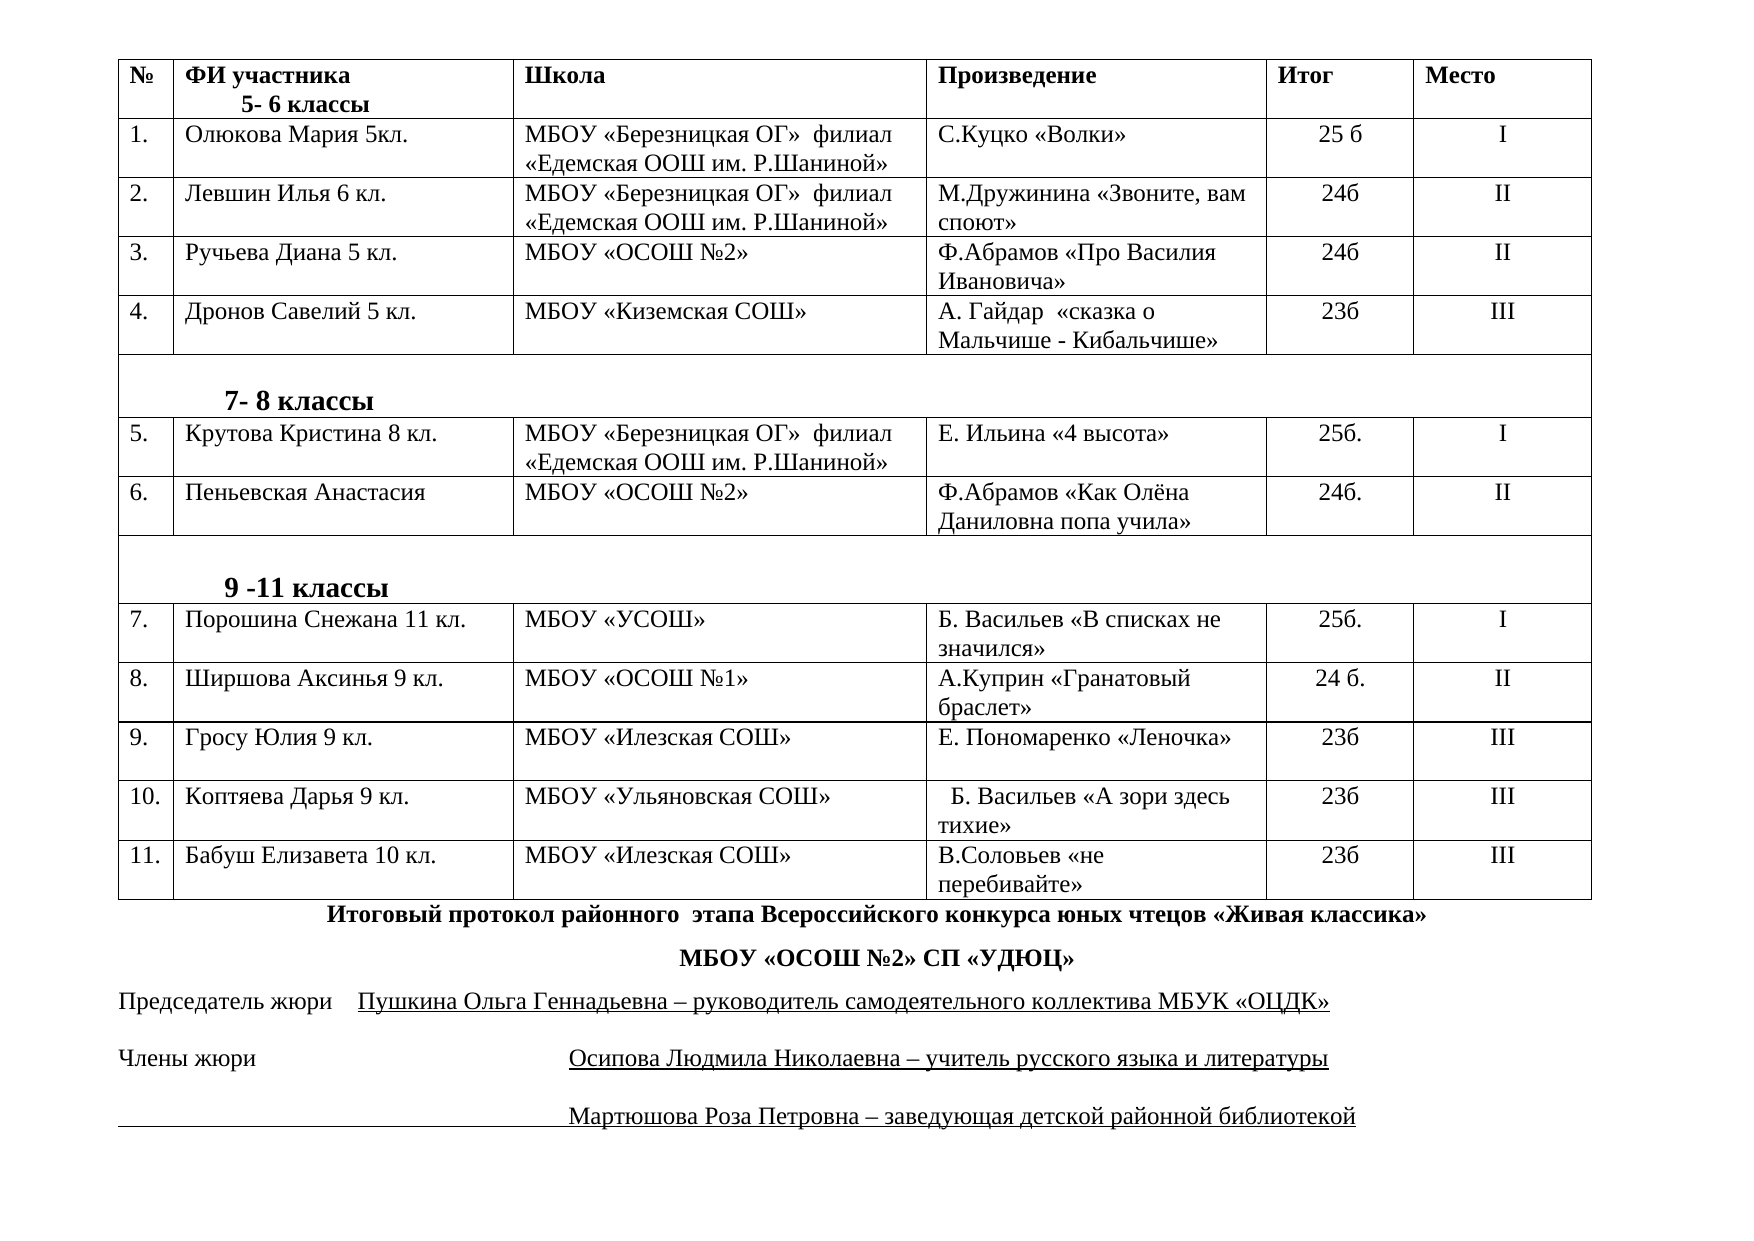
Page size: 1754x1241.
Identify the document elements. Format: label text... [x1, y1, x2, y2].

table_cell II [1414, 663, 1591, 721]
table_cell МБОУ «ОСОШ №2» [514, 237, 926, 295]
table_cell Порошина Снежана 11 кл. [174, 604, 513, 662]
table_cell II [1414, 477, 1591, 535]
table_cell МБОУ «УСОШ» [514, 604, 926, 662]
table_header Произведение [927, 60, 1266, 118]
table_cell А. Гайдар «сказка о Мальчише - Кибальчише» [927, 296, 1266, 354]
table_cell Б. Васильев «В списках не значился» [927, 604, 1266, 662]
table_cell 24б [1267, 237, 1413, 295]
table_cell 5. [119, 418, 173, 476]
table_header № [119, 60, 173, 118]
table_cell 4. [119, 296, 173, 354]
table_cell Коптяева Дарья 9 кл. [174, 781, 513, 839]
table_cell Б. Васильев «А зори здесь тихие» [927, 781, 1266, 839]
table_cell Ф.Абрамов «Как Олёна Даниловна попа учила» [927, 477, 1266, 535]
table_cell I [1414, 604, 1591, 662]
table_cell Дронов Савелий 5 кл. [174, 296, 513, 354]
table_cell 25 б [1267, 119, 1413, 177]
table_cell А.Куприн «Гранатовый браслет» [927, 663, 1266, 721]
table_cell МБОУ «ОСОШ №1» [514, 663, 926, 721]
table_cell Е. Ильина «4 высота» [927, 418, 1266, 476]
table_cell 9 -11 классы [119, 536, 1591, 603]
table_cell В.Соловьев «не перебивайте» [927, 841, 1266, 898]
table_cell Крутова Кристина 8 кл. [174, 418, 513, 476]
table_cell 25б. [1267, 418, 1413, 476]
table_cell 10. [119, 781, 173, 839]
table_cell МБОУ «Илезская СОШ» [514, 841, 926, 898]
table_cell 3. [119, 237, 173, 295]
table_cell III [1414, 781, 1591, 839]
table_cell 23б [1267, 781, 1413, 839]
table_cell 24б. [1267, 477, 1413, 535]
table_cell 24 б. [1267, 663, 1413, 721]
table_cell Ручьева Диана 5 кл. [174, 237, 513, 295]
table_cell МБОУ «Илезская СОШ» [514, 723, 926, 780]
table_cell Гросу Юлия 9 кл. [174, 723, 513, 780]
table_cell 23б [1267, 841, 1413, 898]
table_header Итог [1267, 60, 1413, 118]
table_cell I [1414, 418, 1591, 476]
table_cell Бабуш Елизавета 10 кл. [174, 841, 513, 898]
table_cell 23б [1267, 296, 1413, 354]
text Члены жюри Осипова Людмила Николаевна – учитель русского языка и литературы [118, 1043, 1636, 1072]
table_header Школа [514, 60, 926, 118]
table_cell Левшин Илья 6 кл. [174, 178, 513, 236]
table_cell МБОУ «Ульяновская СОШ» [514, 781, 926, 839]
table_cell 7. [119, 604, 173, 662]
table_header ФИ участника 5- 6 классы [174, 60, 513, 118]
table_cell М.Дружинина «Звоните, вам споют» [927, 178, 1266, 236]
text Итоговый протокол районного этапа Всероссийского конкурса юных чтецов «Живая классика» [118, 899, 1636, 928]
table_cell МБОУ «ОСОШ №2» [514, 477, 926, 535]
table_cell С.Куцко «Волки» [927, 119, 1266, 177]
table_cell МБОУ «Березницкая ОГ» филиал «Едемская ООШ им. Р.Шаниной» [514, 178, 926, 236]
table_cell I [1414, 119, 1591, 177]
table_cell Е. Пономаренко «Леночка» [927, 723, 1266, 780]
table_cell 7- 8 классы [119, 355, 1591, 417]
table_cell 9. [119, 723, 173, 780]
table_cell II [1414, 178, 1591, 236]
table_cell МБОУ «Березницкая ОГ» филиал «Едемская ООШ им. Р.Шаниной» [514, 418, 926, 476]
table_cell III [1414, 841, 1591, 898]
table_cell Пеньевская Анастасия [174, 477, 513, 535]
table_cell Олюкова Мария 5кл. [174, 119, 513, 177]
table_cell 24б [1267, 178, 1413, 236]
text МБОУ «ОСОШ №2» СП «УДЮЦ» [118, 943, 1636, 971]
table_cell 6. [119, 477, 173, 535]
table_cell II [1414, 237, 1591, 295]
text Мартюшова Роза Петровна – заведующая детской районной библиотекой [118, 1101, 1636, 1129]
table_cell 8. [119, 663, 173, 721]
table_cell 11. [119, 841, 173, 898]
table_cell Ширшова Аксинья 9 кл. [174, 663, 513, 721]
table_cell 1. [119, 119, 173, 177]
text Председатель жюри Пушкина Ольга Геннадьевна – руководитель самодеятельного коллектива МБУК «ОЦДК» [118, 986, 1636, 1014]
table_cell 25б. [1267, 604, 1413, 662]
table_cell МБОУ «Киземская СОШ» [514, 296, 926, 354]
table_cell МБОУ «Березницкая ОГ» филиал «Едемская ООШ им. Р.Шаниной» [514, 119, 926, 177]
table_cell III [1414, 723, 1591, 780]
table_cell III [1414, 296, 1591, 354]
table_cell Ф.Абрамов «Про Василия Ивановича» [927, 237, 1266, 295]
table_cell 23б [1267, 723, 1413, 780]
table_header Место [1414, 60, 1591, 118]
table_cell 2. [119, 178, 173, 236]
